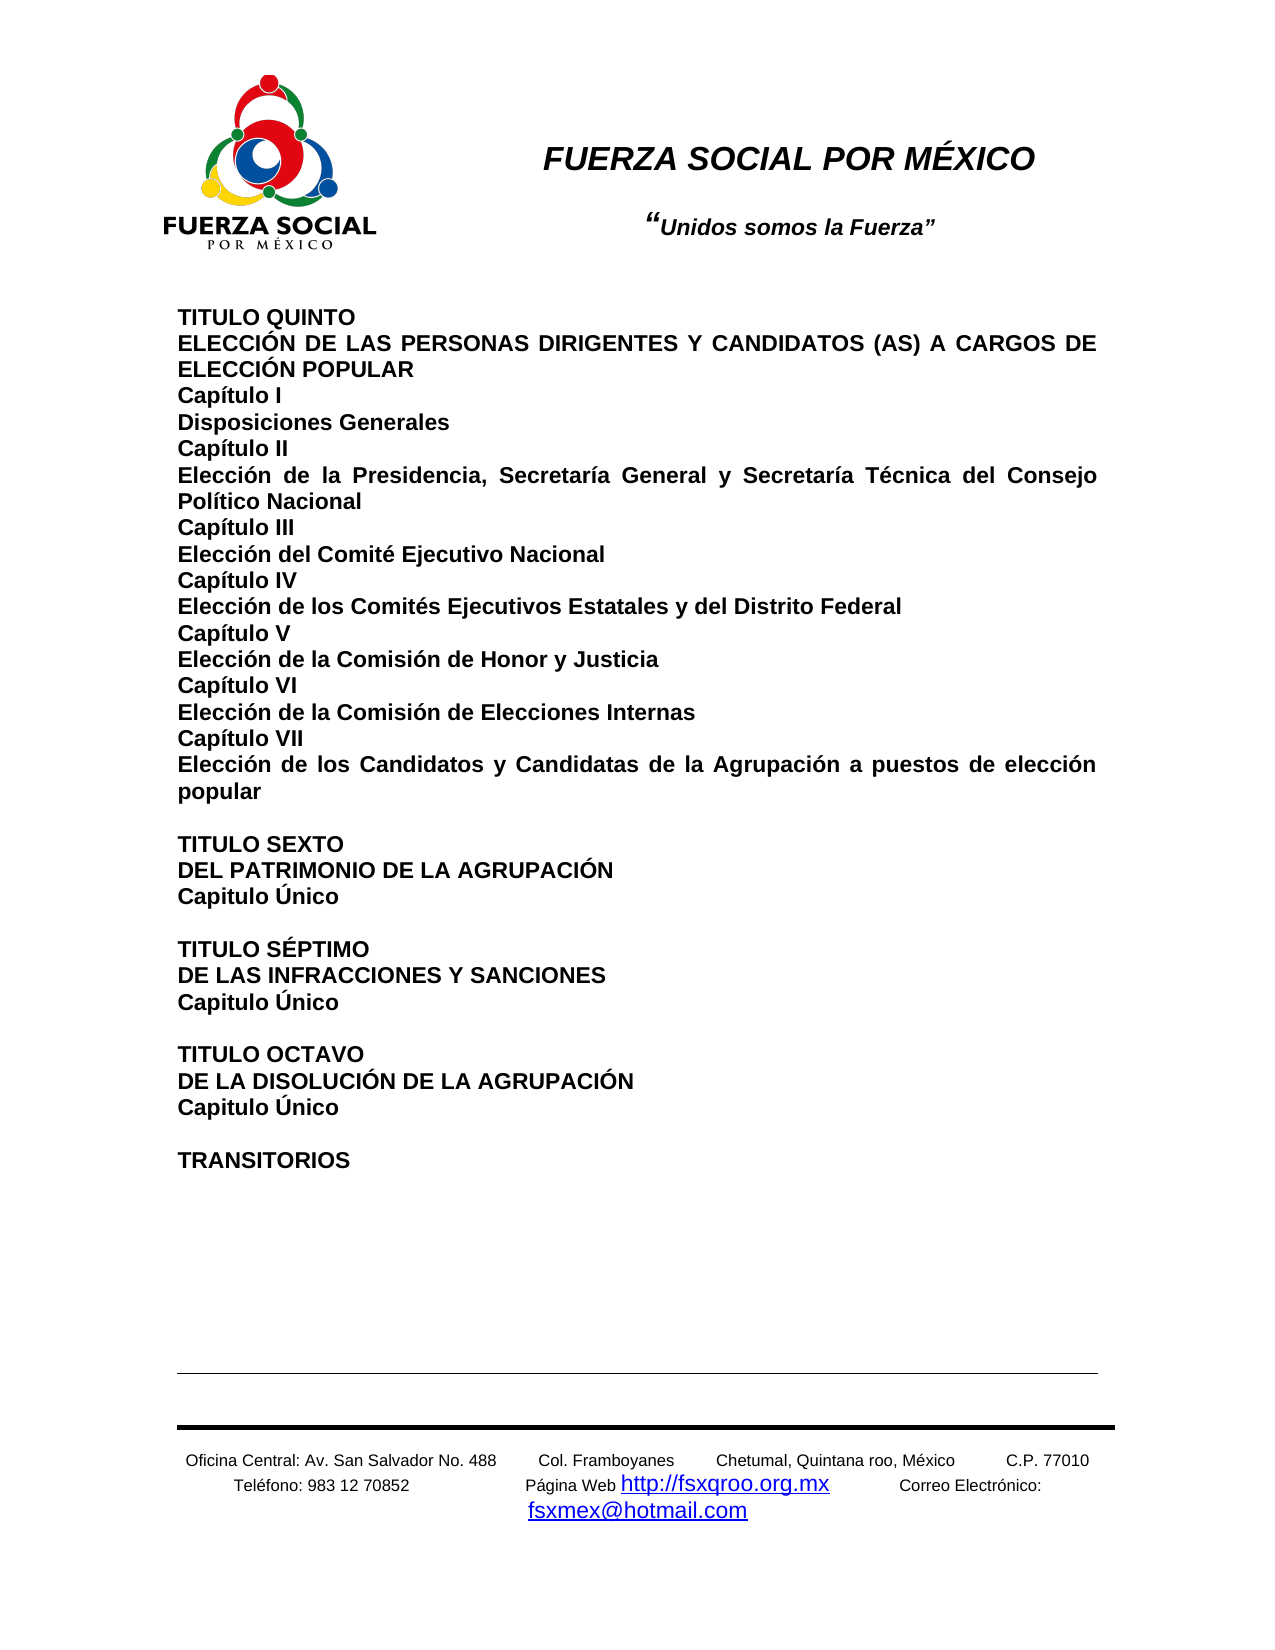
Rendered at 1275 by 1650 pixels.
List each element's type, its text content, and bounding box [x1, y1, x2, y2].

text TRANSITORIOS [177, 1147, 1098, 1173]
text Capítulo VII [177, 725, 1098, 751]
text Capitulo Único [177, 883, 1098, 909]
text Capítulo I [177, 382, 1098, 409]
text TITULO SÉPTIMO [177, 936, 1098, 962]
text Capitulo Único [177, 1094, 1098, 1120]
text Capítulo IV [177, 567, 1098, 593]
text DE LA DISOLUCIÓN DE LA AGRUPACIÓN [177, 1068, 1098, 1094]
text Elección de los Candidatos y Candidatas de la Agrupación a puestos de elección popular [177, 751, 1098, 804]
text DE LAS INFRACCIONES Y SANCIONES [177, 962, 1098, 989]
text Elección de los Comités Ejecutivos Estatales y del Distrito Federal [177, 593, 1098, 620]
text Disposiciones Generales [177, 409, 1098, 435]
text TITULO QUINTO [177, 303, 1098, 330]
text Elección de la Comisión de Elecciones Internas [177, 699, 1098, 725]
text TITULO SEXTO [177, 831, 1098, 857]
text Capitulo Único [177, 989, 1098, 1015]
picture [162, 75, 377, 253]
text Elección del Comité Ejecutivo Nacional [177, 541, 1098, 567]
text ELECCIÓN DE LAS PERSONAS DIRIGENTES Y CANDIDATOS (AS) A CARGOS DE ELECCIÓN POPULAR [177, 330, 1098, 382]
text Capítulo III [177, 514, 1098, 541]
text Capítulo VI [177, 672, 1098, 699]
text Capítulo V [177, 620, 1098, 646]
text Elección de la Comisión de Honor y Justicia [177, 646, 1098, 672]
text DEL PATRIMONIO DE LA AGRUPACIÓN [177, 857, 1098, 883]
text Capítulo II [177, 435, 1098, 462]
text TITULO OCTAVO [177, 1041, 1098, 1068]
text Elección de la Presidencia, Secretaría General y Secretaría Técnica del Consejo Político Nacional [177, 462, 1098, 514]
